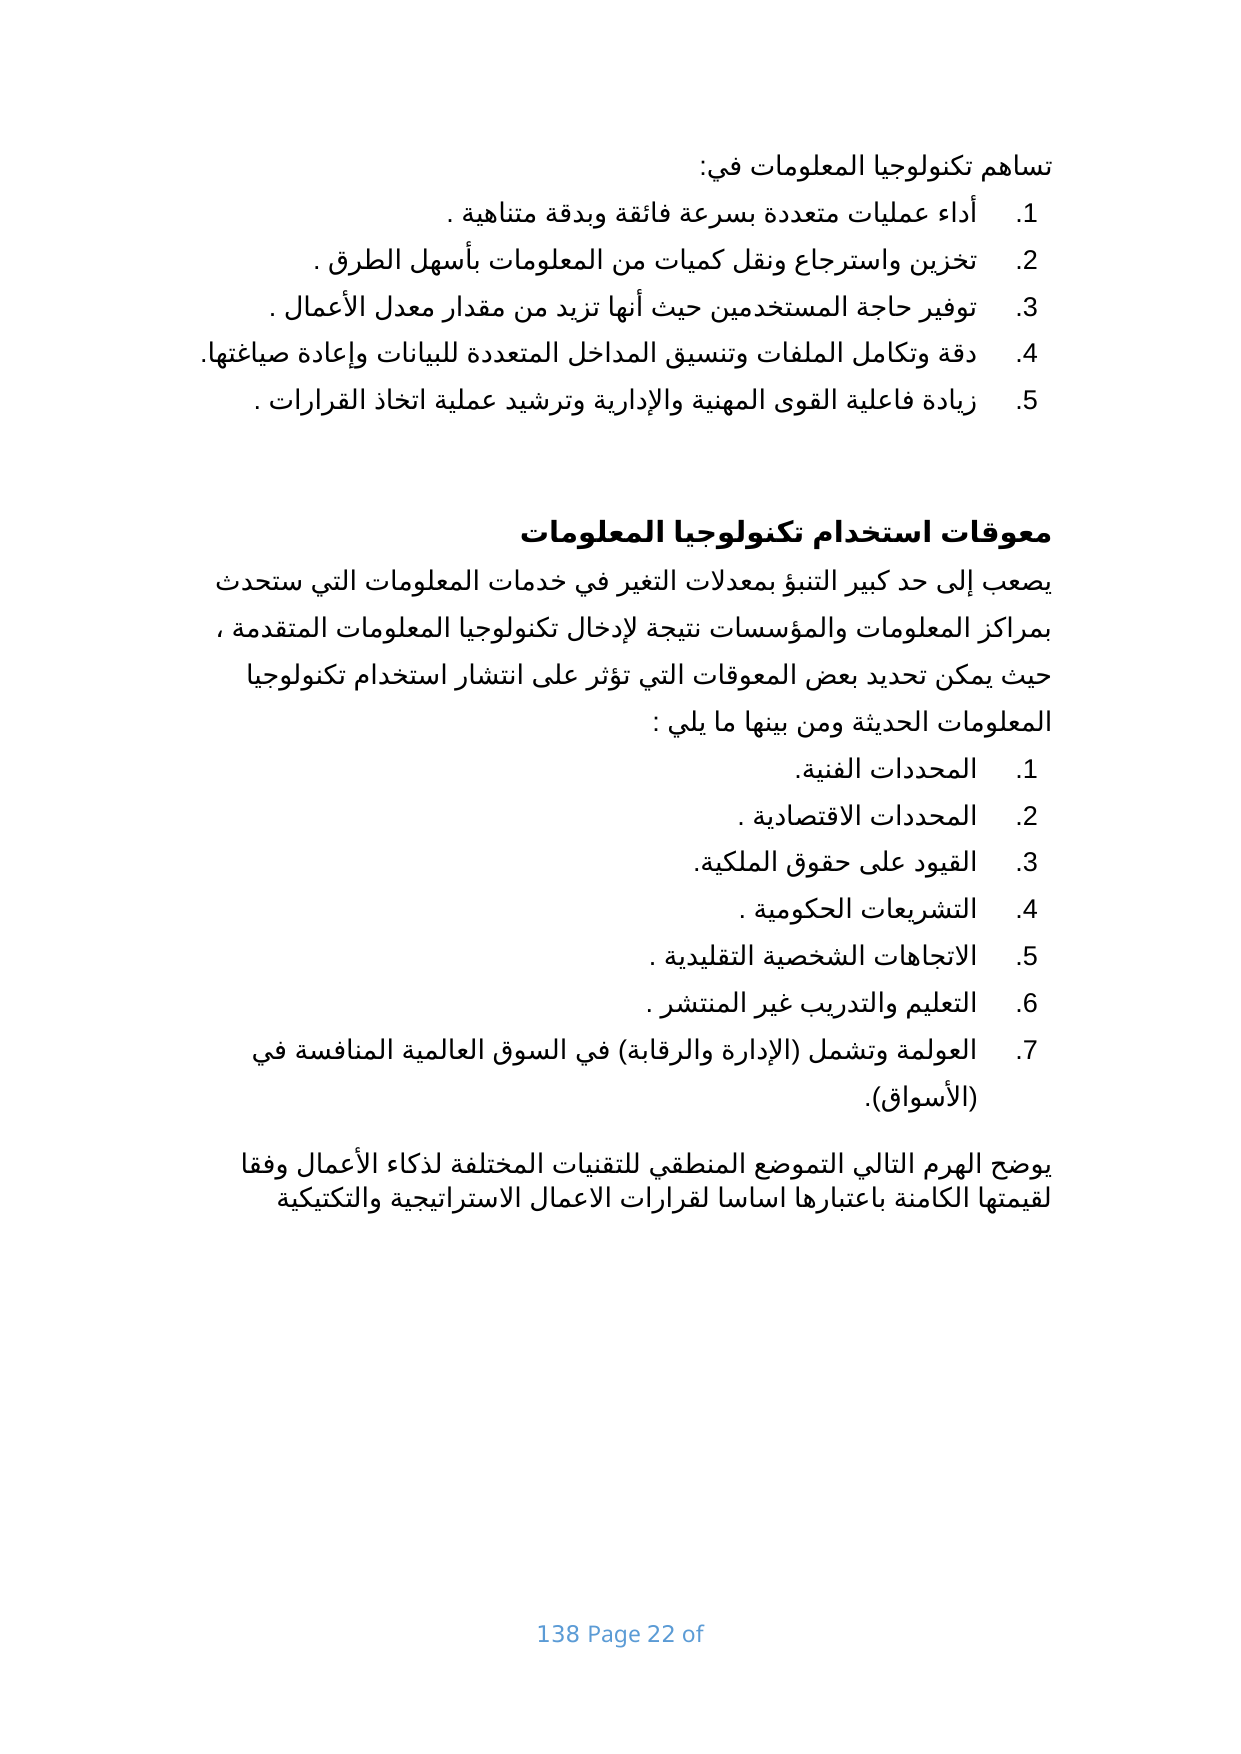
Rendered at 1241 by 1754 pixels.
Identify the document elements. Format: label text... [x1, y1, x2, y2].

list العولمة وتشمل (الإدارة والرقابة) في السوق العالمية المنافسة في (الأسواق). [187, 1034, 1015, 1112]
list دقة وتكامل الملفات وتنسيق المداخل المتعددة للبيانات وإعادة صياغتها. [187, 337, 1015, 369]
list المحددات الفنية. [187, 753, 1015, 784]
text يصعب إلى حد كبير التنبؤ بمعدلات التغير في خدمات المعلومات التي ستحدث بمراكز المعلومات والمؤسسات نتيجة لإدخال تكنولوجيا المعلومات المتقدمة ، حيث يمكن تحديد بعض المعوقات التي تؤثر على انتشار استخدام تكنولوجيا المعلومات الحديثة ومن بينها ما يلي : [187, 565, 1053, 737]
list المحددات الاقتصادية . [187, 799, 1015, 831]
text معوقات استخدام تكنولوجيا المعلومات [187, 515, 1053, 548]
list تخزين واسترجاع ونقل كميات من المعلومات بأسهل الطرق . [187, 244, 1015, 275]
text يوضح الهرم التالي التموضع المنطقي للتقنيات المختلفة لذكاء الأعمال وفقا لقيمتها الكامنة باعتبارها اساسا لقرارات الاعمال الاستراتيجية والتكتيكية [187, 1148, 1053, 1213]
list توفير حاجة المستخدمين حيث أنها تزيد من مقدار معدل الأعمال . [187, 291, 1015, 322]
list القيود على حقوق الملكية. [187, 846, 1015, 878]
list التشريعات الحكومية . [187, 893, 1015, 924]
list زيادة فاعلية القوى المهنية والإدارية وترشيد عملية اتخاذ القرارات . [187, 384, 1015, 416]
list أداء عمليات متعددة بسرعة فائقة وبدقة متناهية . [187, 197, 1015, 228]
text تساهم تكنولوجيا المعلومات في: [187, 150, 1053, 181]
list الاتجاهات الشخصية التقليدية . [187, 940, 1015, 971]
list التعليم والتدريب غير المنتشر . [187, 987, 1015, 1018]
